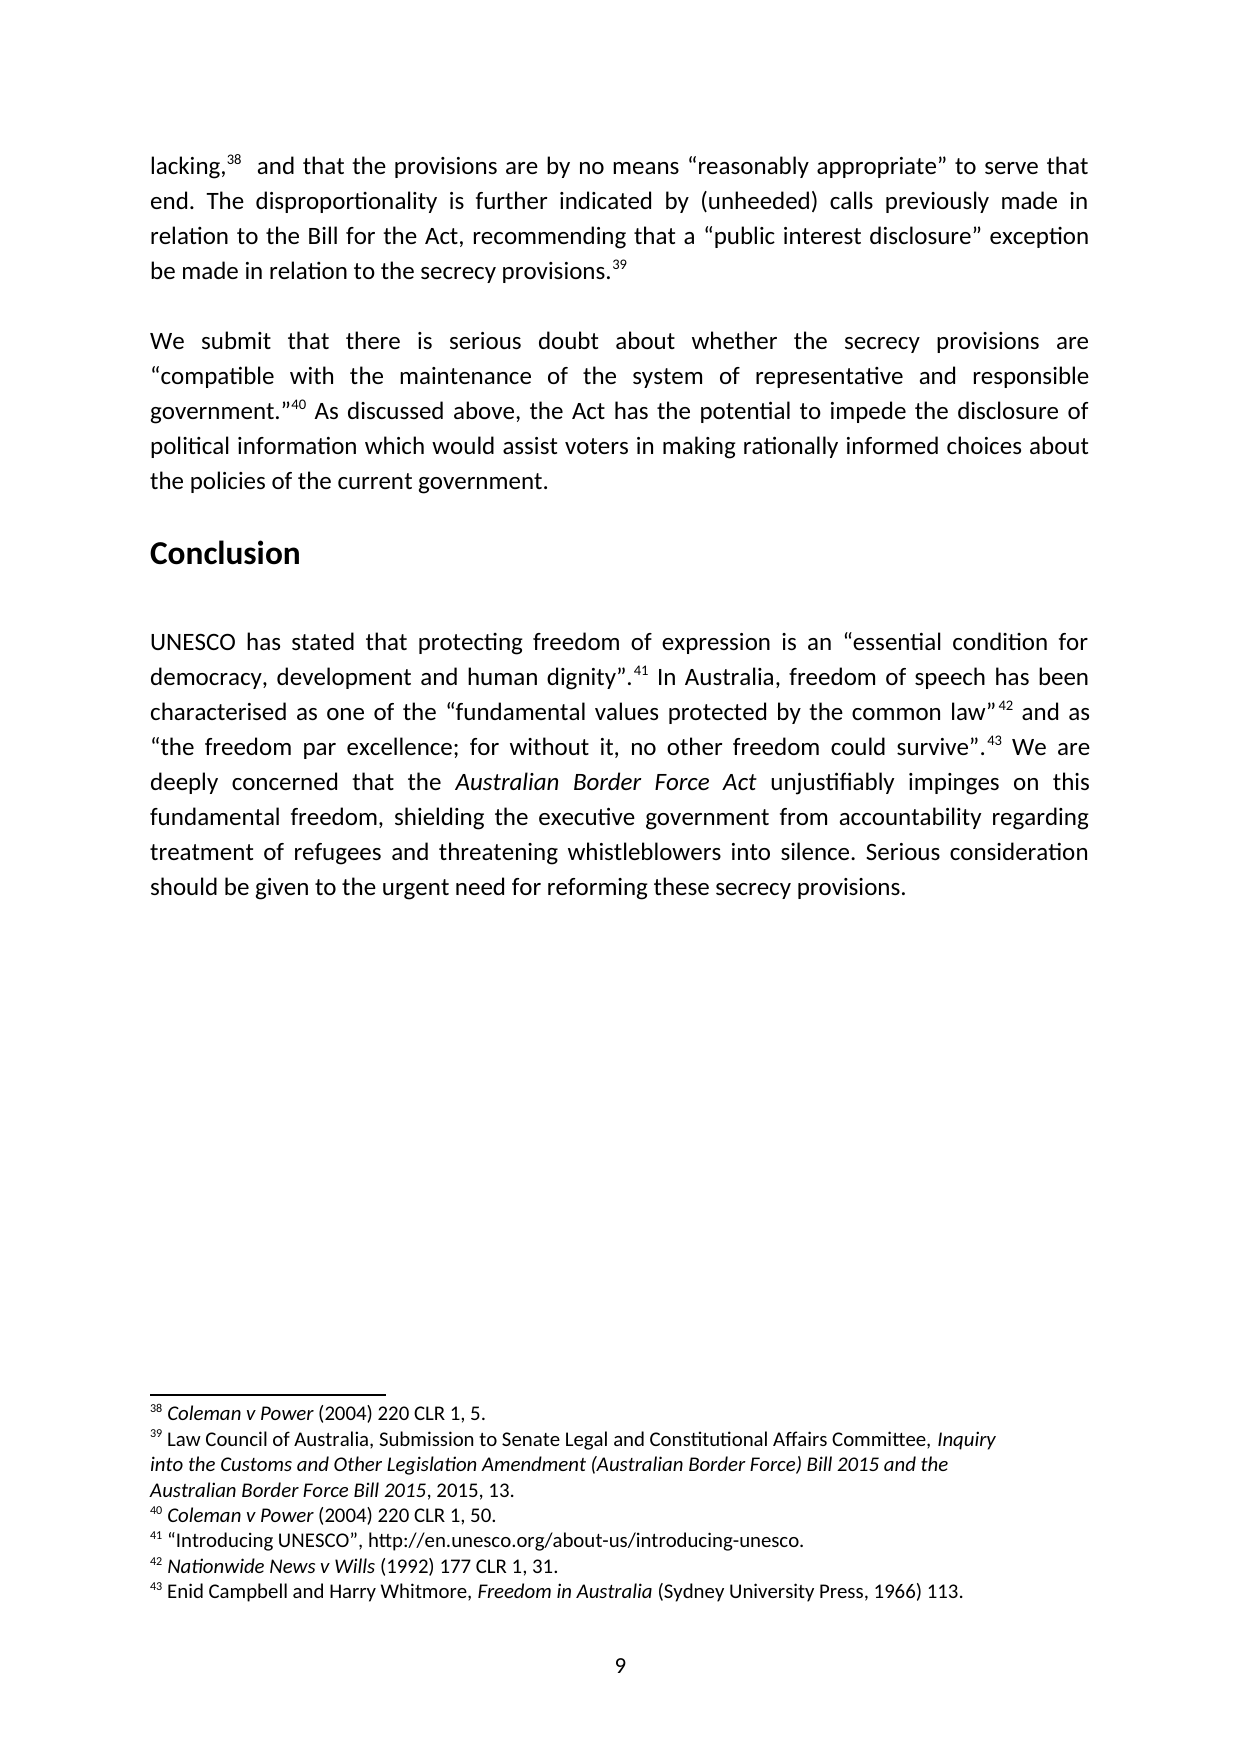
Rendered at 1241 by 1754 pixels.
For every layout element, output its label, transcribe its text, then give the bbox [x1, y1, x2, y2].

text Conclusion [150, 532, 1090, 573]
text UNESCO has stated that protecting freedom of expression is an “essential condition for democracy, development and human dignity”. In Australia, freedom of speech has been characterised as one of the “fundamental values protected by the common law” and as “the freedom par excellence; for without it, no other freedom could survive”. We are deeply concerned that the Australian Border Force Act unjustifiably impinges on this fundamental freedom, shielding the executive government from accountability regarding treatment of refugees and threatening whistleblowers into silence. Serious consideration should be given to the urgent need for reforming these secrecy provisions. [150, 626, 1090, 901]
text We submit that there is serious doubt about whether the secrecy provisions are “compatible with the maintenance of the system of representative and responsible government.” As discussed above, the Act has the potential to impede the disclosure of political information which would assist voters in making rationally informed choices about the policies of the current government. [150, 325, 1090, 496]
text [150, 150, 1090, 286]
